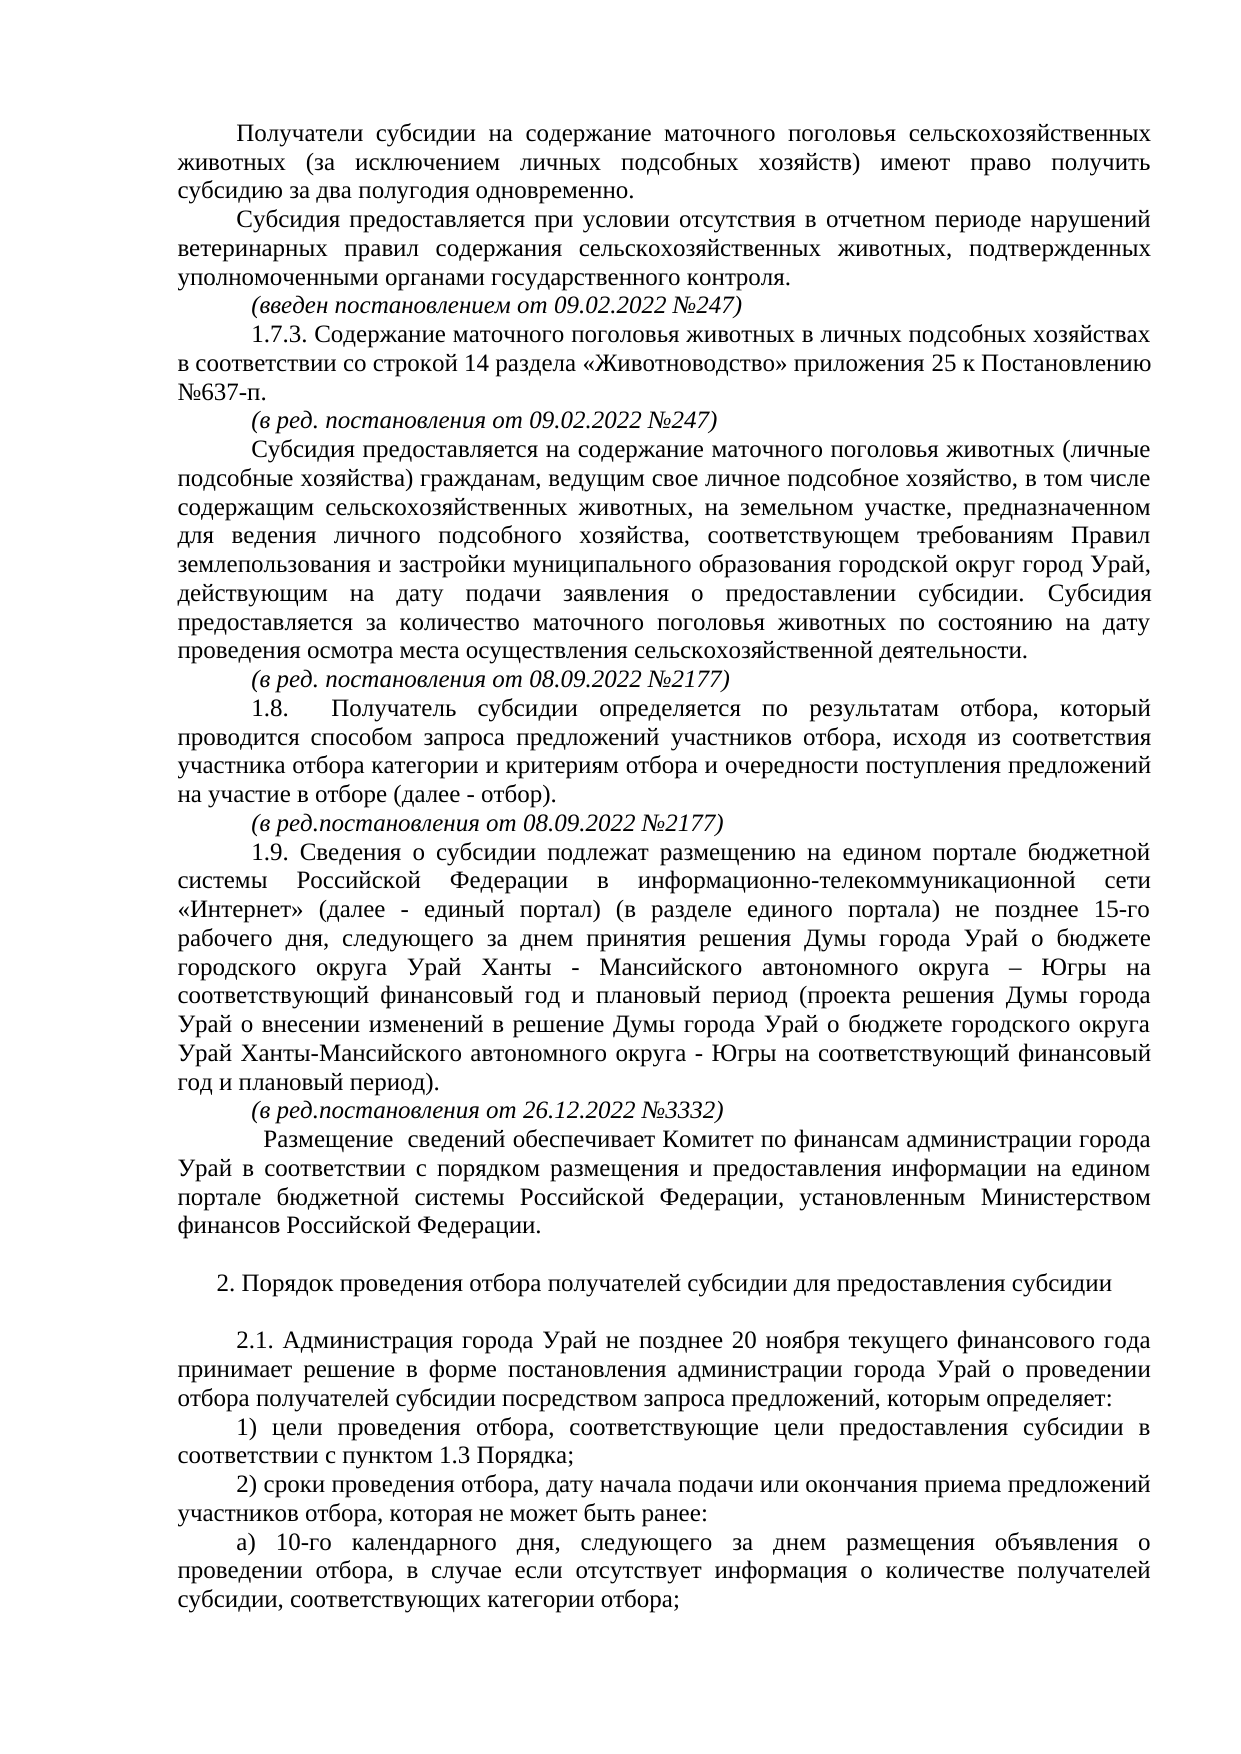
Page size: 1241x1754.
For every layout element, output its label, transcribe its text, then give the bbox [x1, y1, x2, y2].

text 1) цели проведения отбора, соответствующие цели предоставления субсидии в соответствии с пунктом 1.3 Порядка; [177, 1412, 1152, 1469]
text (в ред. постановления от 09.02.2022 №247) [177, 406, 1152, 434]
text Субсидия предоставляется на содержание маточного поголовья животных (личные подсобные хозяйства) гражданам, ведущим свое личное подсобное хозяйство, в том числе содержащим сельскохозяйственных животных, на земельном участке, предназначенном для ведения личного подсобного хозяйства, соответствующем требованиям Правил землепользования и застройки муниципального образования городской округ город Урай, действующим на дату подачи заявления о предоставлении субсидии. Субсидия предоставляется за количество маточного поголовья животных по состоянию на дату проведения осмотра места осуществления сельскохозяйственной деятельности. [177, 434, 1152, 664]
text (в ред. постановления от 08.09.2022 №2177) [177, 664, 1152, 693]
text (в ред.постановления от 26.12.2022 №3332) [177, 1096, 1152, 1124]
text Субсидия предоставляется при условии отсутствия в отчетном периоде нарушений ветеринарных правил содержания сельскохозяйственных животных, подтвержденных уполномоченными органами государственного контроля. [177, 204, 1152, 291]
text (в ред.постановления от 08.09.2022 №2177) [177, 808, 1152, 837]
text а) 10-го календарного дня, следующего за днем размещения объявления о проведении отбора, в случае если отсутствует информация о количестве получателей субсидии, соответствующих категории отбора; [177, 1527, 1152, 1613]
text 1.9. Сведения о субсидии подлежат размещению на едином портале бюджетной системы Российской Федерации в информационно-телекоммуникационной сети «Интернет» (далее - единый портал) (в разделе единого портала) не позднее 15-го рабочего дня, следующего за днем принятия решения Думы города Урай о бюджете городского округа Урай Ханты - Мансийского автономного округа – Югры на соответствующий финансовый год и плановый период (проекта решения Думы города Урай о внесении изменений в решение Думы города Урай о бюджете городского округа Урай Ханты-Мансийского автономного округа - Югры на соответствующий финансовый год и плановый период). [177, 837, 1152, 1096]
text 1.8. Получатель субсидии определяется по результатам отбора, который проводится способом запроса предложений участников отбора, исходя из соответствия участника отбора категории и критериям отбора и очередности поступления предложений на участие в отборе (далее - отбор). [177, 693, 1152, 808]
text 2.1. Администрация города Урай не позднее 20 ноября текущего финансового года принимает решение в форме постановления администрации города Урай о проведении отбора получателей субсидии посредством запроса предложений, которым определяет: [177, 1326, 1152, 1412]
text 2) сроки проведения отбора, дату начала подачи или окончания приема предложений участников отбора, которая не может быть ранее: [177, 1469, 1152, 1527]
text Размещение сведений обеспечивает Комитет по финансам администрации города Урай в соответствии с порядком размещения и предоставления информации на едином портале бюджетной системы Российской Федерации, установленным Министерством финансов Российской Федерации. [177, 1124, 1152, 1239]
text (введен постановлением от 09.02.2022 №247) [177, 291, 1152, 319]
text 1.7.3. Содержание маточного поголовья животных в личных подсобных хозяйствах в соответствии со строкой 14 раздела «Животноводство» приложения 25 к Постановлению №637-п. [177, 319, 1152, 406]
text 2. Порядок проведения отбора получателей субсидии для предоставления субсидии [177, 1268, 1152, 1297]
text Получатели субсидии на содержание маточного поголовья сельскохозяйственных животных (за исключением личных подсобных хозяйств) имеют право получить субсидию за два полугодия одновременно. [177, 118, 1152, 204]
